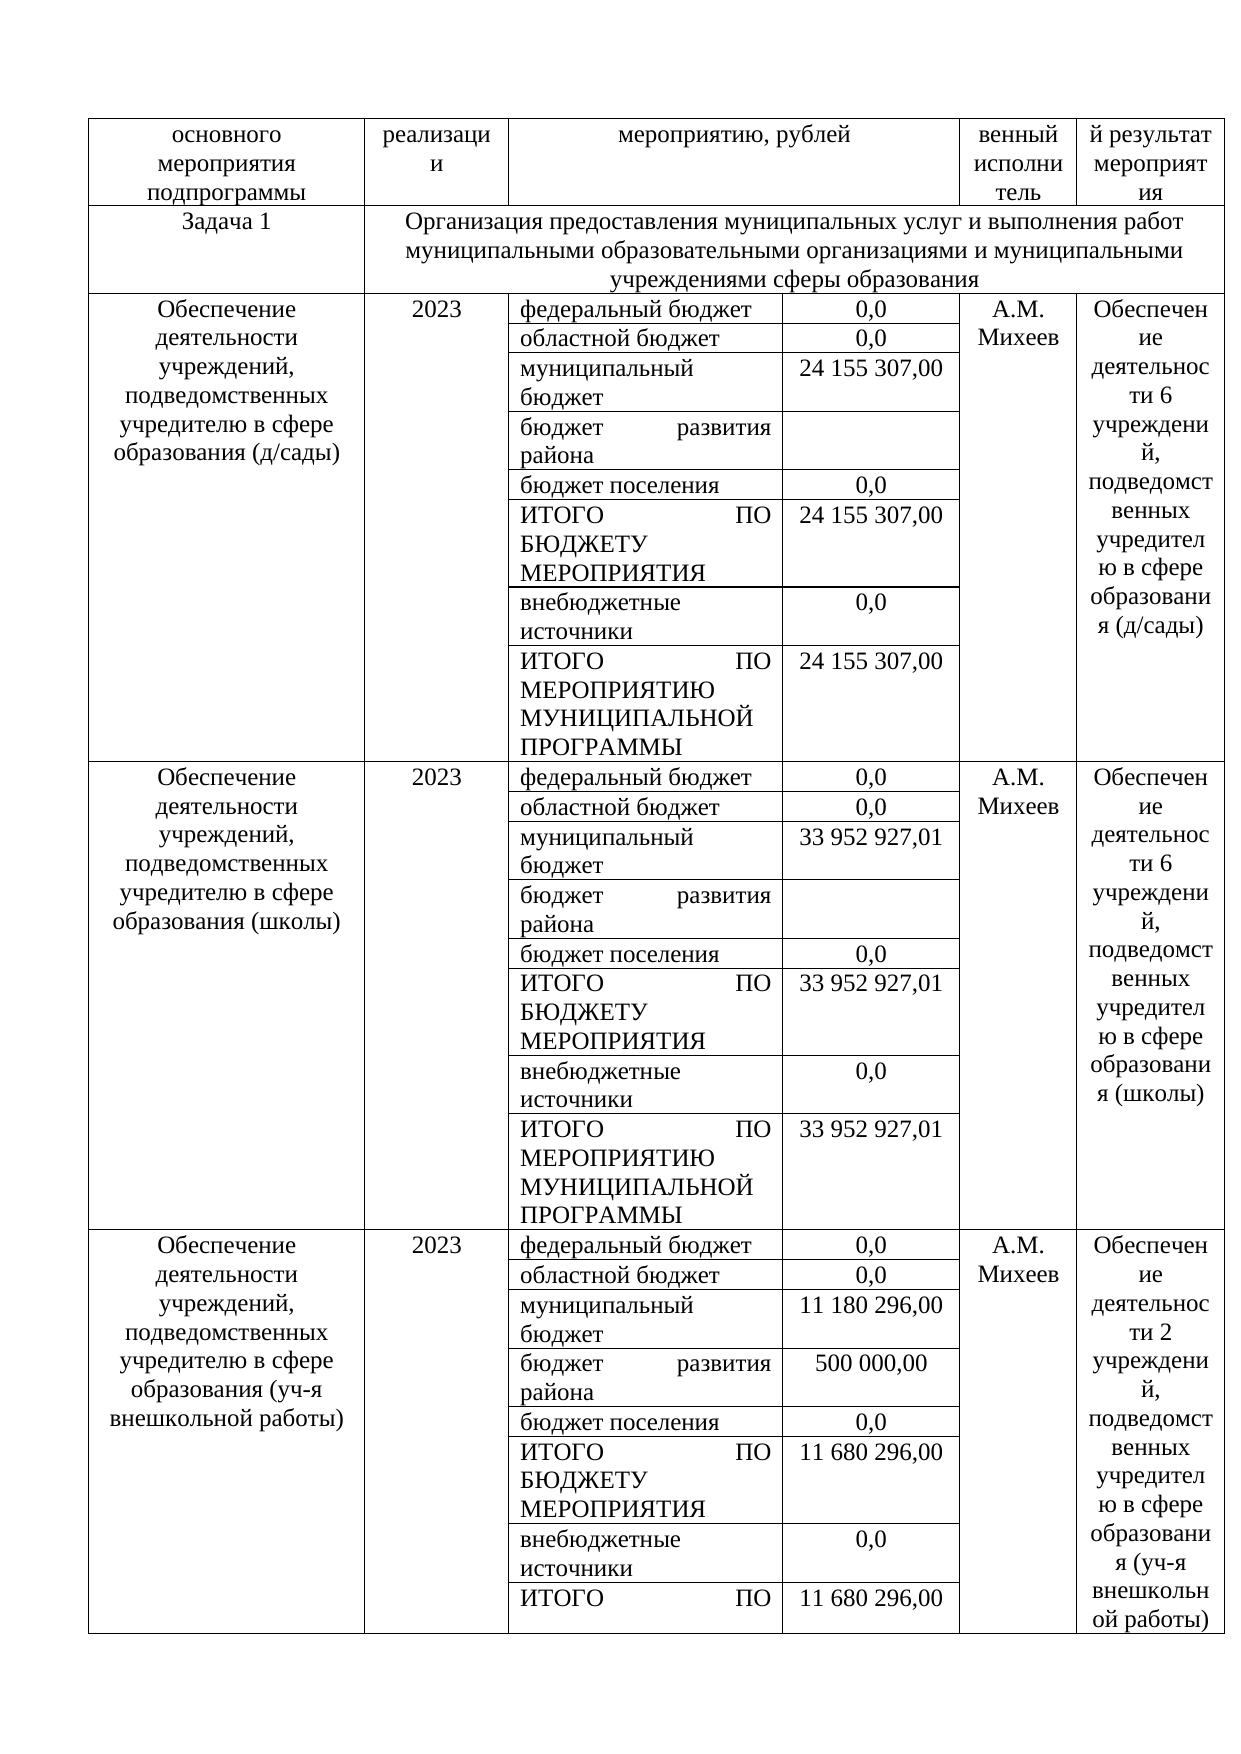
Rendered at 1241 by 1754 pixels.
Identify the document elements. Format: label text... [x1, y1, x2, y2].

table_cell внебюджетные источники [509, 588, 782, 645]
table_cell муниципальный бюджет [509, 1290, 782, 1347]
table_cell 0,0 [783, 294, 959, 322]
table_cell А.М. Михеев [960, 1230, 1076, 1633]
table_cell Обеспечение деятельности учреждений, подведомственных учредителю в сфере образования (д/сады) [89, 294, 364, 761]
table_cell [783, 880, 959, 938]
table_cell 0,0 [783, 792, 959, 821]
table_cell 500 000,00 [783, 1349, 959, 1406]
table_cell Обеспечение деятельности 6 учреждений, подведомственных учредителю в сфере образования (д/сады) [1077, 294, 1224, 761]
table_cell 0,0 [783, 1407, 959, 1436]
table_cell федеральный бюджет [509, 762, 782, 791]
table_cell ИТОГО ПО МЕРОПРИЯТИЮ МУНИЦИПАЛЬНОЙ ПРОГРАММЫ [509, 646, 782, 761]
table_cell 0,0 [783, 762, 959, 791]
table_cell Обеспечение деятельности 2 учреждений, подведомственных учредителю в сфере образования (уч-я внешкольной работы) [1077, 1230, 1224, 1633]
table_cell 33 952 927,01 [783, 969, 959, 1055]
table_cell 24 155 307,00 [783, 353, 959, 411]
table_cell 0,0 [783, 588, 959, 645]
table_cell областной бюджет [509, 792, 782, 821]
table_cell областной бюджет [509, 324, 782, 352]
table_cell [509, 1583, 782, 1633]
table_cell Обеспечение деятельности учреждений, подведомственных учредителю в сфере образования (школы) [89, 762, 364, 1229]
table_cell 0,0 [783, 470, 959, 499]
table_cell 24 155 307,00 [783, 500, 959, 586]
table_cell 0,0 [783, 939, 959, 967]
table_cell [89, 119, 364, 205]
table_cell федеральный бюджет [509, 294, 782, 322]
table_cell 33 952 927,01 [783, 822, 959, 879]
table_cell Задача 1 [89, 206, 364, 293]
table_cell 2023 [365, 294, 508, 761]
table_cell 11 680 296,00 [783, 1583, 959, 1633]
table_cell Срок реализации [365, 119, 508, 205]
table_cell А.М. Михеев [960, 762, 1076, 1229]
table_cell Организация предоставления муниципальных услуг и выполнения работ муниципальными образовательными организациями и муниципальными учреждениями сферы образования [365, 206, 1224, 293]
table_cell внебюджетные источники [509, 1524, 782, 1582]
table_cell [509, 119, 959, 205]
table_cell Обеспечение деятельности учреждений, подведомственных учредителю в сфере образования (уч-я внешкольной работы) [89, 1230, 364, 1633]
table_cell 33 952 927,01 [783, 1114, 959, 1229]
table_cell бюджет поселения [509, 939, 782, 967]
table_cell бюджет поселения [509, 1407, 782, 1436]
table_cell 0,0 [783, 1230, 959, 1259]
table_cell 0,0 [783, 1260, 959, 1289]
table_cell 0,0 [783, 1524, 959, 1582]
table_cell А.М. Михеев [960, 294, 1076, 761]
table_cell 0,0 [783, 324, 959, 352]
table_cell ИТОГО ПО БЮДЖЕТУ МЕРОПРИЯТИЯ [509, 1437, 782, 1523]
table_cell внебюджетные источники [509, 1056, 782, 1113]
table_cell муниципальный бюджет [509, 822, 782, 879]
table_cell ИТОГО ПО БЮДЖЕТУ МЕРОПРИЯТИЯ [509, 969, 782, 1055]
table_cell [1077, 119, 1224, 205]
table_cell ИТОГО ПО МЕРОПРИЯТИЮ МУНИЦИПАЛЬНОЙ ПРОГРАММЫ [509, 1114, 782, 1229]
table_cell 2023 [365, 762, 508, 1229]
table_cell [783, 412, 959, 469]
table_cell 24 155 307,00 [783, 646, 959, 761]
table_cell 0,0 [783, 1056, 959, 1113]
table_cell областной бюджет [509, 1260, 782, 1289]
table_cell бюджет развития района [509, 1349, 782, 1406]
table_cell 2023 [365, 1230, 508, 1633]
table_cell федеральный бюджет [509, 1230, 782, 1259]
table_cell ИТОГО ПО БЮДЖЕТУ МЕРОПРИЯТИЯ [509, 500, 782, 586]
table_cell 11 680 296,00 [783, 1437, 959, 1523]
table_cell 11 180 296,00 [783, 1290, 959, 1347]
table_cell Обеспечение деятельности 6 учреждений, подведомственных учредителю в сфере образования (школы) [1077, 762, 1224, 1229]
table_cell бюджет развития района [509, 880, 782, 938]
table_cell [960, 119, 1076, 205]
table_cell муниципальный бюджет [509, 353, 782, 411]
table_cell бюджет поселения [509, 470, 782, 499]
table_cell бюджет развития района [509, 412, 782, 469]
